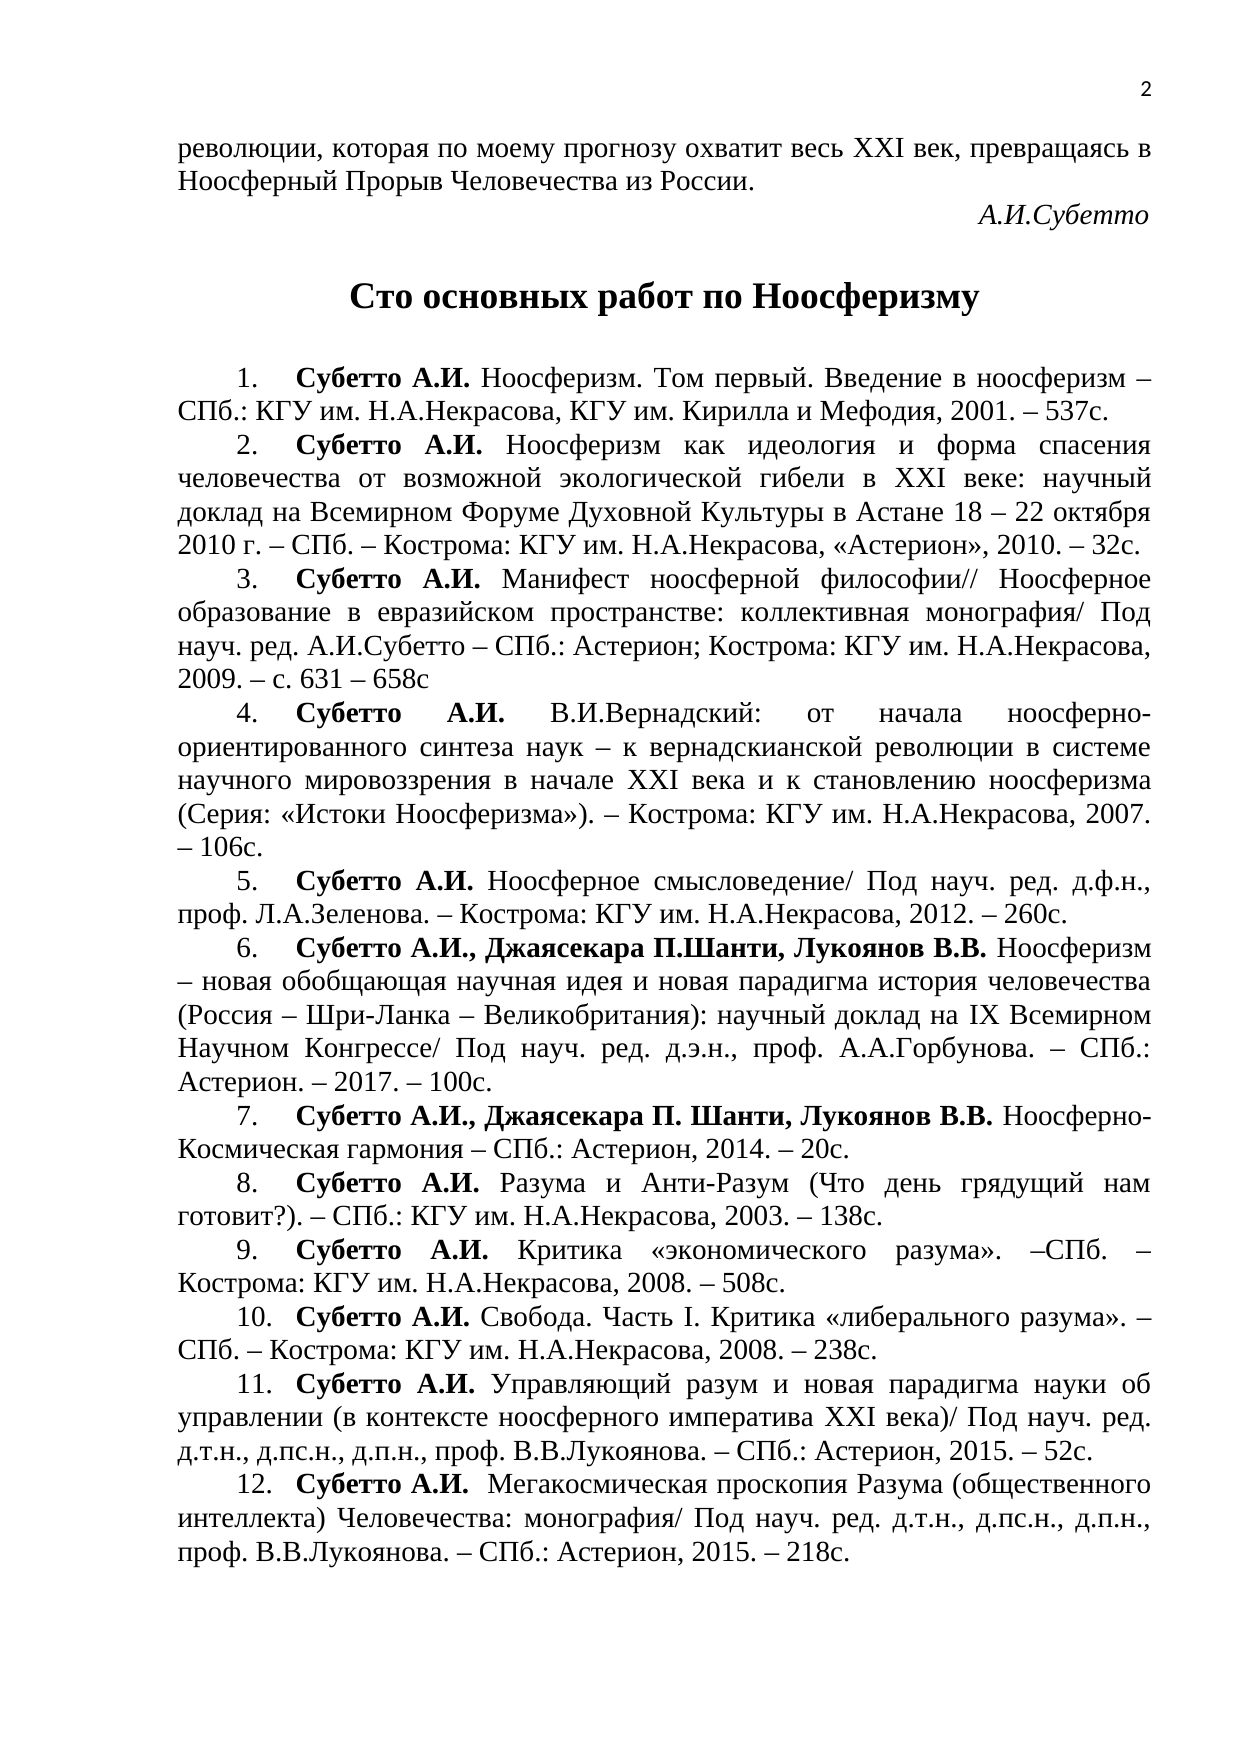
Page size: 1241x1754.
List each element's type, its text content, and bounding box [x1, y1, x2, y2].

text А.И.Субетто [177, 197, 1152, 230]
list Субетто А.И. В.И.Вернадский: от начала ноосферно-ориентированного синтеза наук – к вернадскианской революции в системе научного мировоззрения в начале XXI века и к становлению ноосферизма (Серия: «Истоки Ноосферизма»). – Кострома: КГУ им. Н.А.Некрасова, 2007. – 106с. [177, 695, 1152, 863]
list Субетто А.И., Джаясекара П.Шанти, Лукоянов В.В. Ноосферизм – новая обобщающая научная идея и новая парадигма история человечества (Россия – Шри-Ланка – Великобритания): научный доклад на IX Всемирном Научном Конгрессе/ Под науч. ред. д.э.н., проф. А.А.Горбунова. – СПб.: Астерион. – 2017. – 100с. [177, 930, 1152, 1098]
list Субетто А.И. Ноосферизм как идеология и форма спасения человечества от возможной экологической гибели в XXI веке: научный доклад на Всемирном Форуме Духовной Культуры в Астане 18 – 22 октября 2010 г. – СПб. – Кострома: КГУ им. Н.А.Некрасова, «Астерион», 2010. – 32с. [177, 427, 1152, 561]
list Субетто А.И. Критика «экономического разума». –СПб. – Кострома: КГУ им. Н.А.Некрасова, 2008. – 508с. [177, 1232, 1152, 1299]
list Субетто А.И. Управляющий разум и новая парадигма науки об управлении (в контексте ноосферного императива XXI века)/ Под науч. ред. д.т.н., д.пс.н., д.п.н., проф. В.В.Лукоянова. – СПб.: Астерион, 2015. – 52с. [177, 1366, 1152, 1467]
list Субетто А.И. Свобода. Часть I. Критика «либерального разума». – СПб. – Кострома: КГУ им. Н.А.Некрасова, 2008. – 238с. [177, 1299, 1152, 1366]
list Субетто А.И. Ноосферизм. Том первый. Введение в ноосферизм – СПб.: КГУ им. Н.А.Некрасова, КГУ им. Кирилла и Мефодия, 2001. – 537с. [177, 360, 1152, 427]
list Субетто А.И. Манифест ноосферной философии// Ноосферное образование в евразийском пространстве: коллективная монография/ Под науч. ред. А.И.Субетто – СПб.: Астерион; Кострома: КГУ им. Н.А.Некрасова, 2009. – с. 631 – 658с [177, 561, 1152, 695]
list Субетто А.И., Джаясекара П. Шанти, Лукоянов В.В. Ноосферно-Космическая гармония – СПб.: Астерион, 2014. – 20с. [177, 1098, 1152, 1165]
list Субетто А.И. Мегакосмическая проскопия Разума (общественного интеллекта) Человечества: монография/ Под науч. ред. д.т.н., д.пс.н., д.п.н., проф. В.В.Лукоянова. – СПб.: Астерион, 2015. – 218с. [177, 1467, 1152, 1567]
text Сто основных работ по Ноосферизму [177, 273, 1152, 317]
list Субетто А.И. Ноосферное смысловедение/ Под науч. ред. д.ф.н., проф. Л.А.Зеленова. – Кострома: КГУ им. Н.А.Некрасова, 2012. – 260с. [177, 863, 1152, 930]
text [177, 130, 1152, 197]
list Субетто А.И. Разума и Анти-Разум (Что день грядущий нам готовит?). – СПб.: КГУ им. Н.А.Некрасова, 2003. – 138с. [177, 1165, 1152, 1232]
